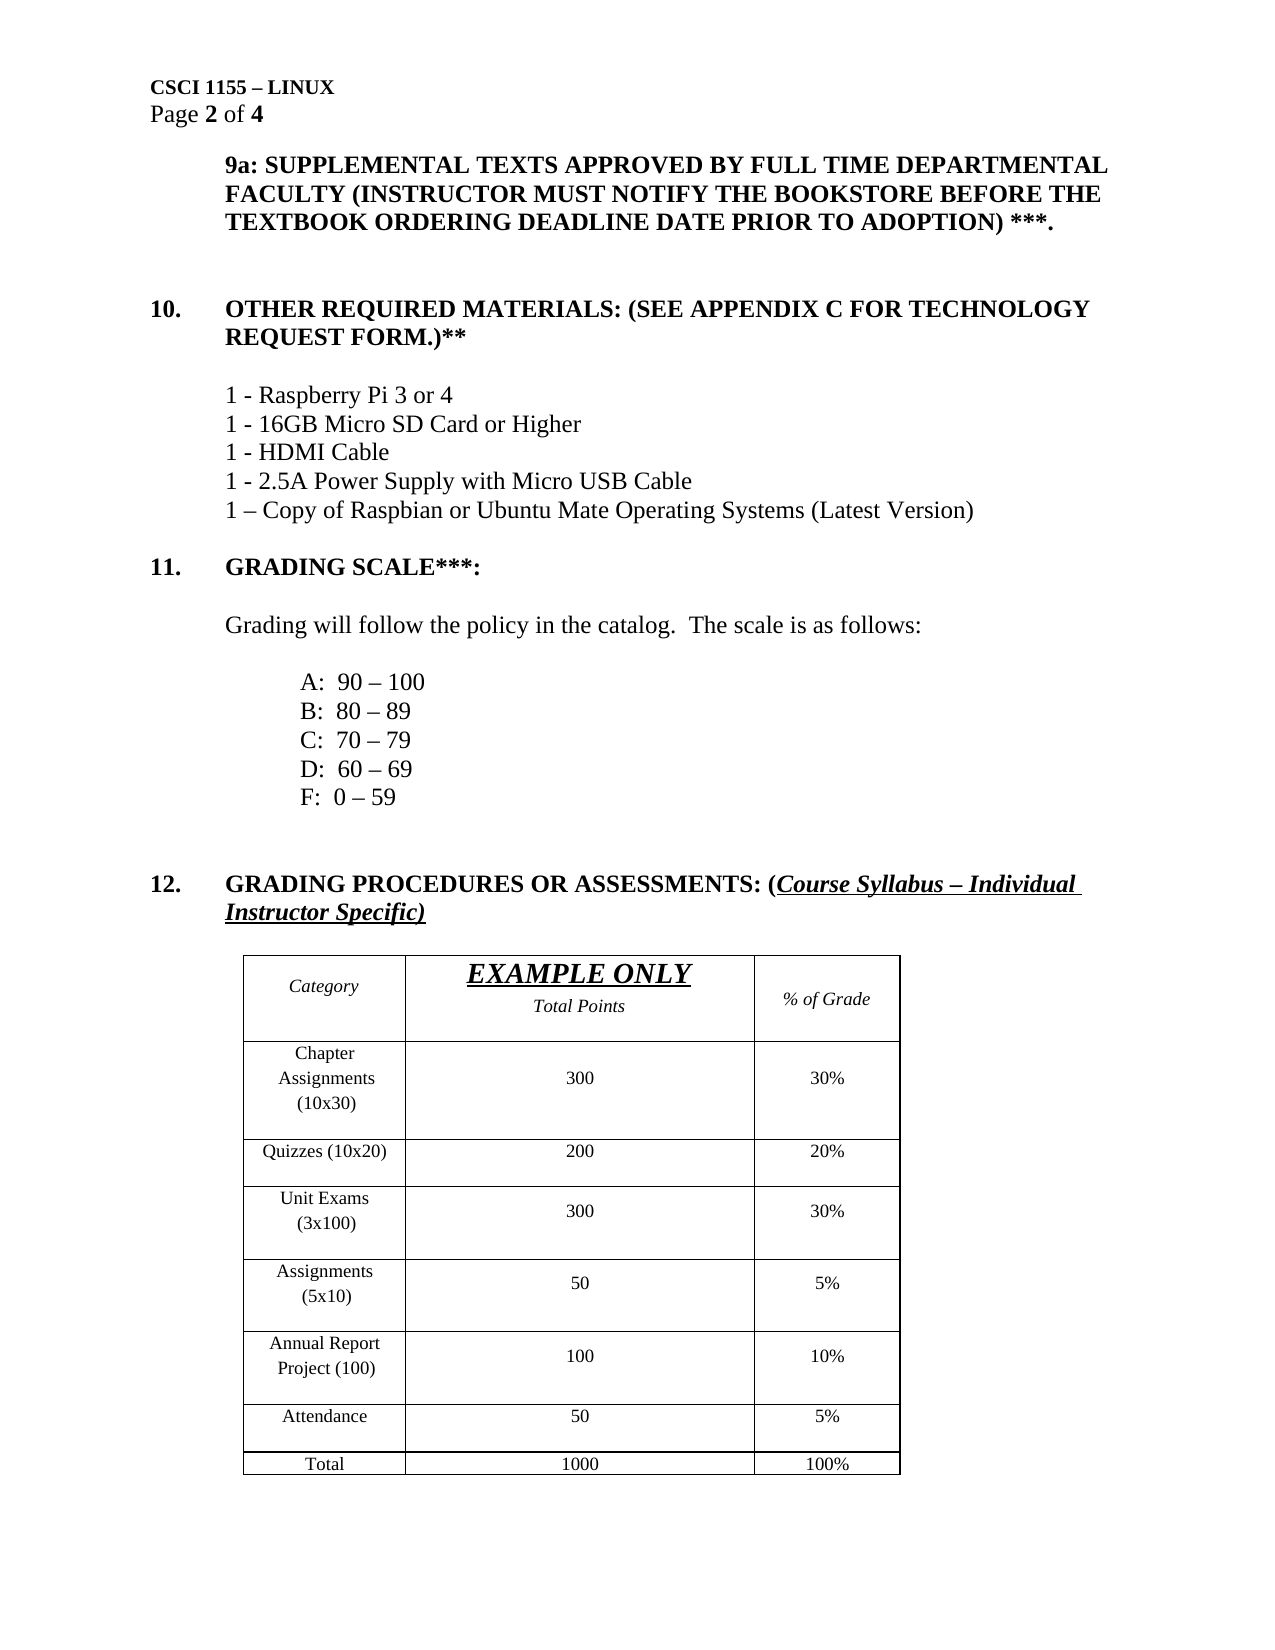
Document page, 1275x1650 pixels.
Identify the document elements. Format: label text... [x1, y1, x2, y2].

text D: 60 – 69 [150, 754, 1125, 782]
list GRADING SCALE***: [150, 552, 1125, 581]
table_cell Chapter Assignments (10x30) [244, 1042, 405, 1138]
text B: 80 – 89 [150, 696, 1125, 725]
table_cell 50 [406, 1405, 754, 1451]
table_cell Annual Report Project (100) [244, 1332, 405, 1404]
table_cell 300 [406, 1187, 754, 1259]
table_cell Total [244, 1453, 405, 1474]
table_header EXAMPLE ONLY Total Points [406, 956, 754, 1041]
table_cell 300 [406, 1042, 754, 1138]
table_header % of Grade [755, 956, 899, 1041]
text F: 0 – 59 [150, 782, 1125, 811]
list GRADING PROCEDURES OR ASSESSMENTS: (Course Syllabus – Individual Instructor Specific) [150, 869, 1125, 926]
text 9a: SUPPLEMENTAL TEXTS APPROVED BY FULL TIME DEPARTMENTAL FACULTY (INSTRUCTOR MUST NOTIFY THE BOOKSTORE BEFORE THE TEXTBOOK ORDERING DEADLINE DATE PRIOR TO ADOPTION) ***. [225, 150, 1125, 236]
table_cell Unit Exams (3x100) [244, 1187, 405, 1259]
text 1 - 2.5A Power Supply with Micro USB Cable [225, 466, 1125, 495]
table_cell 1000 [406, 1453, 754, 1474]
text Grading will follow the policy in the catalog. The scale is as follows: [150, 610, 1125, 639]
table_cell 5% [755, 1405, 899, 1451]
table_cell 20% [755, 1140, 899, 1186]
text 1 - 16GB Micro SD Card or Higher [225, 409, 1125, 437]
table_cell 5% [755, 1260, 899, 1331]
table_cell Quizzes (10x20) [244, 1140, 405, 1186]
table_cell 30% [755, 1187, 899, 1259]
table_cell 100 [406, 1332, 754, 1404]
text 1 - HDMI Cable [225, 437, 1125, 466]
table_cell Assignments (5x10) [244, 1260, 405, 1331]
text 1 – Copy of Raspbian or Ubuntu Mate Operating Systems (Latest Version) [225, 495, 1125, 524]
text 1 - Raspberry Pi 3 or 4 [225, 380, 1125, 409]
text C: 70 – 79 [150, 725, 1125, 754]
table_cell 50 [406, 1260, 754, 1331]
table_cell 200 [406, 1140, 754, 1186]
table_header Category [244, 956, 405, 1041]
table_cell Attendance [244, 1405, 405, 1451]
list OTHER REQUIRED MATERIALS: (SEE APPENDIX C FOR TECHNOLOGY REQUEST FORM.)** [150, 294, 1125, 351]
table_cell 30% [755, 1042, 899, 1138]
table_cell 10% [755, 1332, 899, 1404]
text A: 90 – 100 [225, 667, 1125, 696]
table_cell 100% [755, 1453, 899, 1474]
